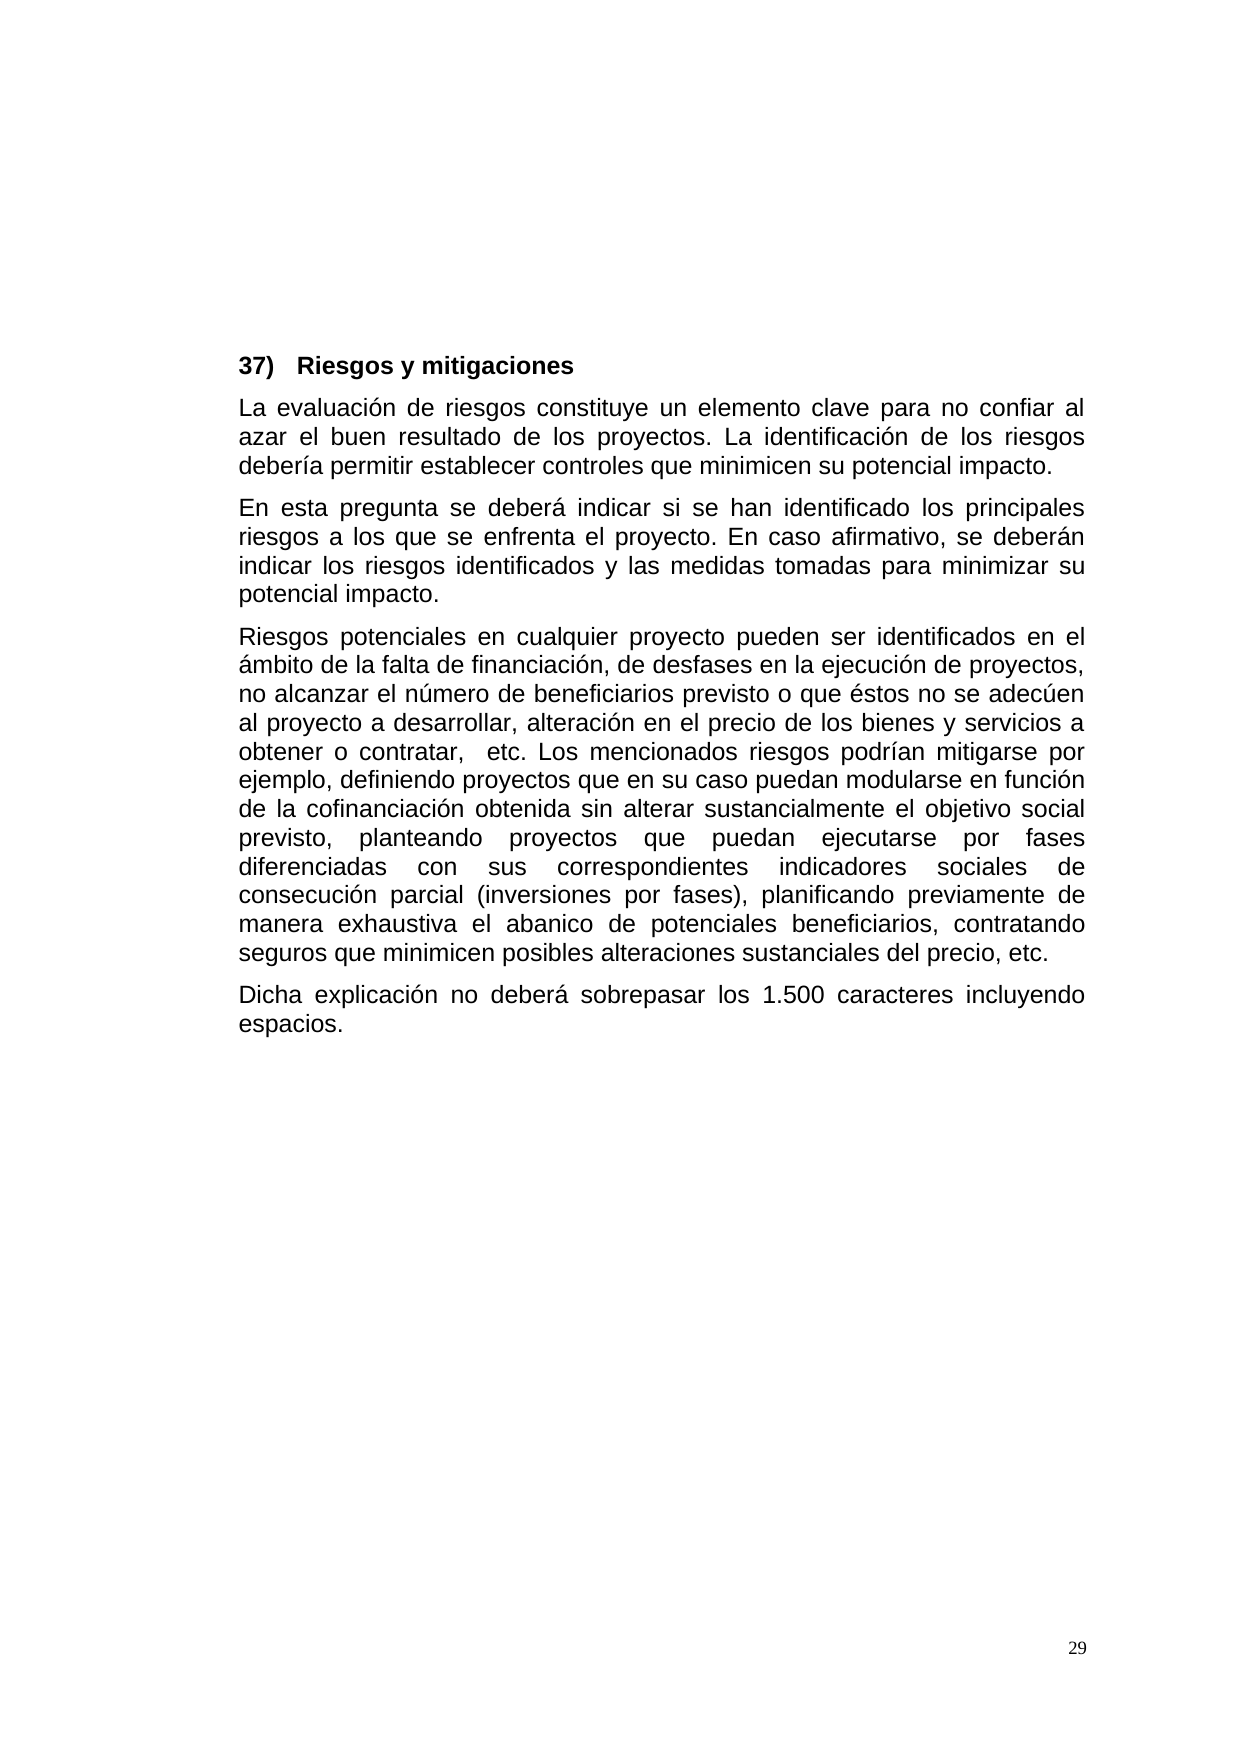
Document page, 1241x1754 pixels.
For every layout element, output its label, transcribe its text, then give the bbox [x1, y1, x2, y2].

text En esta pregunta se deberá indicar si se han identificado los principales riesgos a los que se enfrenta el proyecto. En caso afirmativo, se deberán indicar los riesgos identificados y las medidas tomadas para minimizar su potencial impacto. [238, 493, 1087, 608]
text La evaluación de riesgos constituye un elemento clave para no confiar al azar el buen resultado de los proyectos. La identificación de los riesgos debería permitir establecer controles que minimicen su potencial impacto. [238, 393, 1087, 480]
text Riesgos potenciales en cualquier proyecto pueden ser identificados en el ámbito de la falta de financiación, de desfases en la ejecución de proyectos, no alcanzar el número de beneficiarios previsto o que éstos no se adecúen al proyecto a desarrollar, alteración en el precio de los bienes y servicios a obtener o contratar, etc. Los mencionados riesgos podrían mitigarse por ejemplo, definiendo proyectos que en su caso puedan modularse en función de la cofinanciación obtenida sin alterar sustancialmente el objetivo social previsto, planteando proyectos que puedan ejecutarse por fases diferenciadas con sus correspondientes indicadores sociales de consecución parcial (inversiones por fases), planificando previamente de manera exhaustiva el abanico de potenciales beneficiarios, contratando seguros que minimicen posibles alteraciones sustanciales del precio, etc. [238, 622, 1087, 967]
text Dicha explicación no deberá sobrepasar los 1.500 caracteres incluyendo espacios. [238, 980, 1087, 1038]
list Riesgos y mitigaciones [238, 351, 1087, 380]
